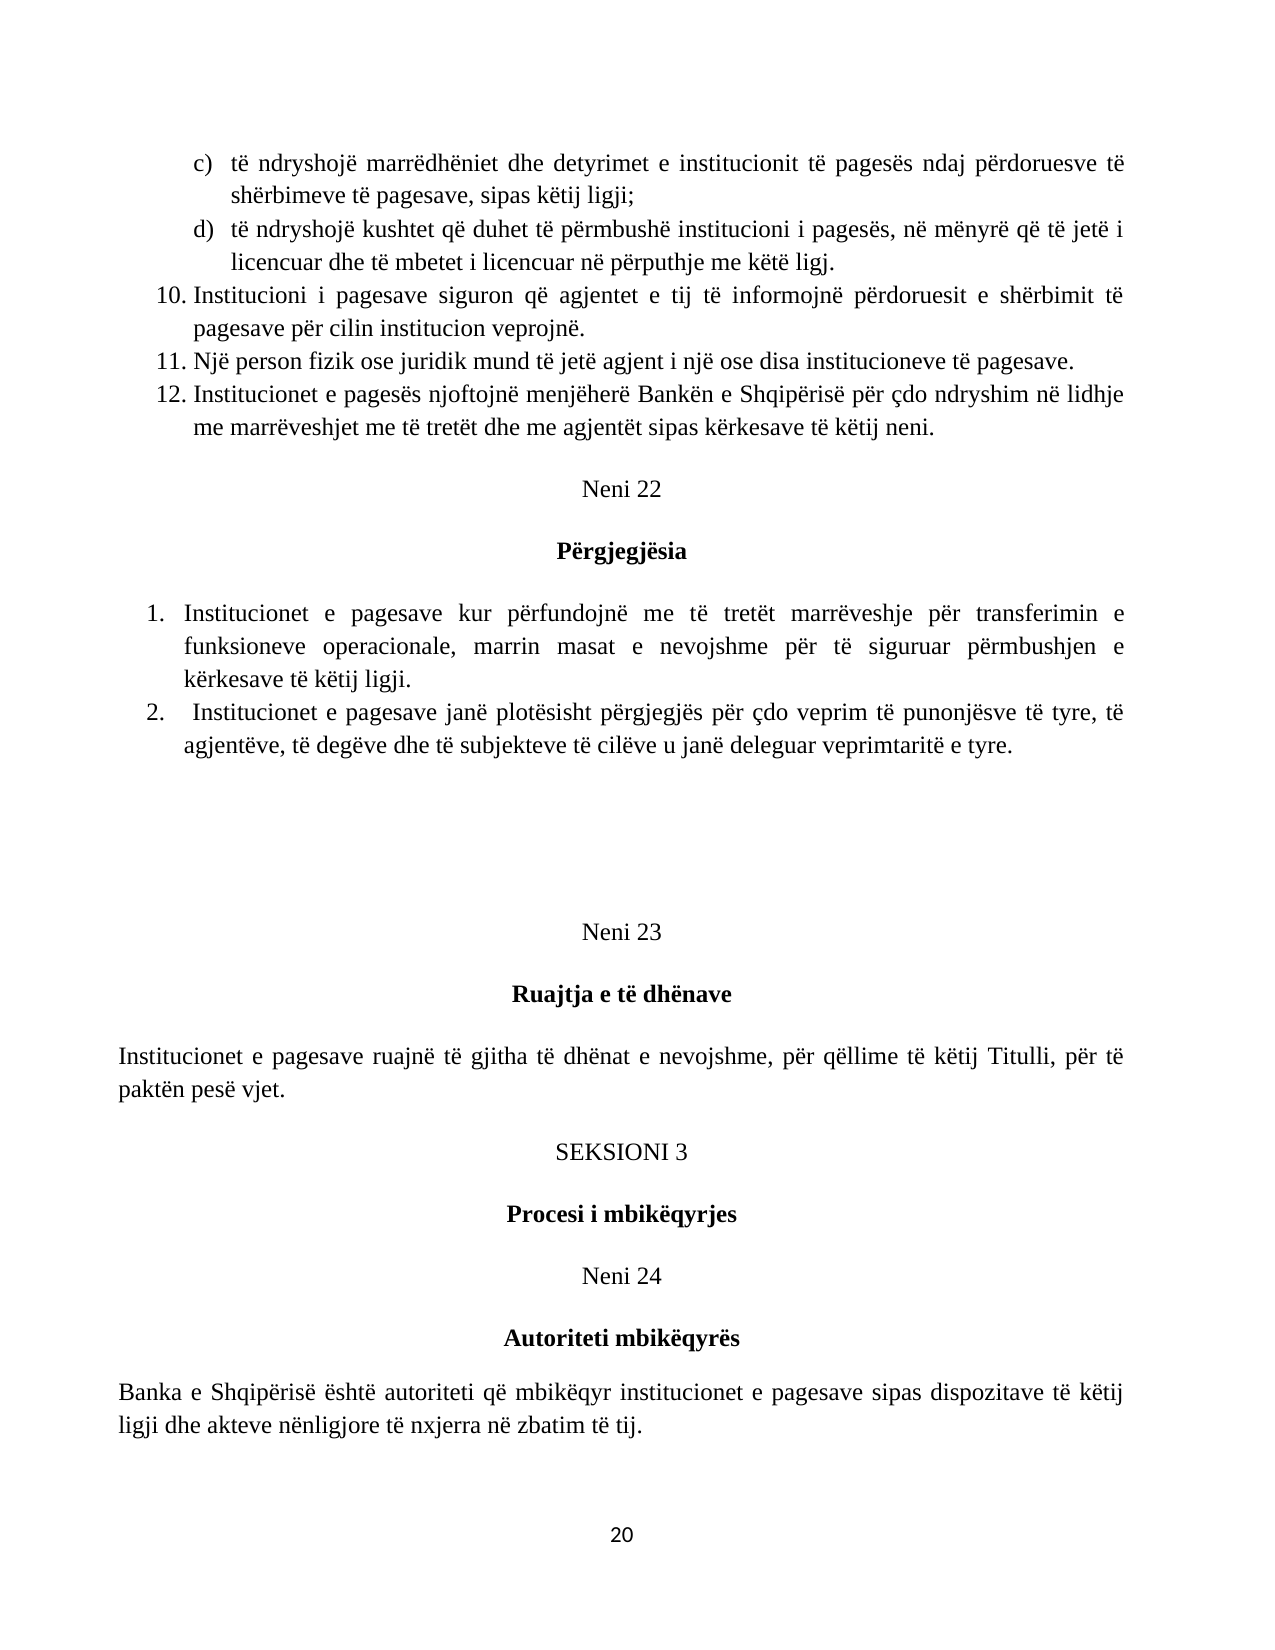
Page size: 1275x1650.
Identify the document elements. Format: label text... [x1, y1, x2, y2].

text Autoriteti mbikëqyrës [118, 1323, 1125, 1352]
list Një person fizik ose juridik mund të jetë agjent i një ose disa institucioneve të pagesave. [156, 346, 1125, 374]
list Institucioni i pagesave siguron që agjentet e tij të informojnë përdoruesit e shërbimit të pagesave për cilin institucion veprojnë. [156, 280, 1125, 341]
text Neni 22 [118, 474, 1125, 503]
text Ruajtja e të dhënave [118, 979, 1125, 1008]
list të ndryshojë kushtet që duhet të përmbushë institucioni i pagesës, në mënyrë që të jetë i licencuar dhe të mbetet i licencuar në përputhje me këtë ligj. [193, 214, 1125, 275]
text Banka e Shqipërisë është autoriteti që mbikëqyr institucionet e pagesave sipas dispozitave të këtij ligji dhe akteve nënligjore të nxjerra në zbatim të tij. [118, 1377, 1125, 1439]
text Neni 23 [118, 917, 1125, 946]
list të ndryshojë marrëdhëniet dhe detyrimet e institucionit të pagesës ndaj përdoruesve të shërbimeve të pagesave, sipas këtij ligji; [193, 148, 1125, 209]
text SEKSIONI 3 [118, 1137, 1125, 1165]
text Neni 24 [118, 1261, 1125, 1290]
list Institucionet e pagesave janë plotësisht përgjegjës për çdo veprim të punonjësve të tyre, të agjentëve, të degëve dhe të subjekteve të cilëve u janë deleguar veprimtaritë e tyre. [146, 697, 1125, 759]
list Institucionet e pagesës njoftojnë menjëherë Bankën e Shqipërisë për çdo ndryshim në lidhje me marrëveshjet me të tretët dhe me agjentët sipas kërkesave të këtij neni. [156, 379, 1125, 441]
text Institucionet e pagesave ruajnë të gjitha të dhënat e nevojshme, për qëllime të këtij Titulli, për të paktën pesë vjet. [118, 1041, 1125, 1103]
list Institucionet e pagesave kur përfundojnë me të tretët marrëveshje për transferimin e funksioneve operacionale, marrin masat e nevojshme për të siguruar përmbushjen e kërkesave të këtij ligji. [146, 598, 1125, 693]
text Përgjegjësia [118, 536, 1125, 565]
text Procesi i mbikëqyrjes [118, 1199, 1125, 1227]
